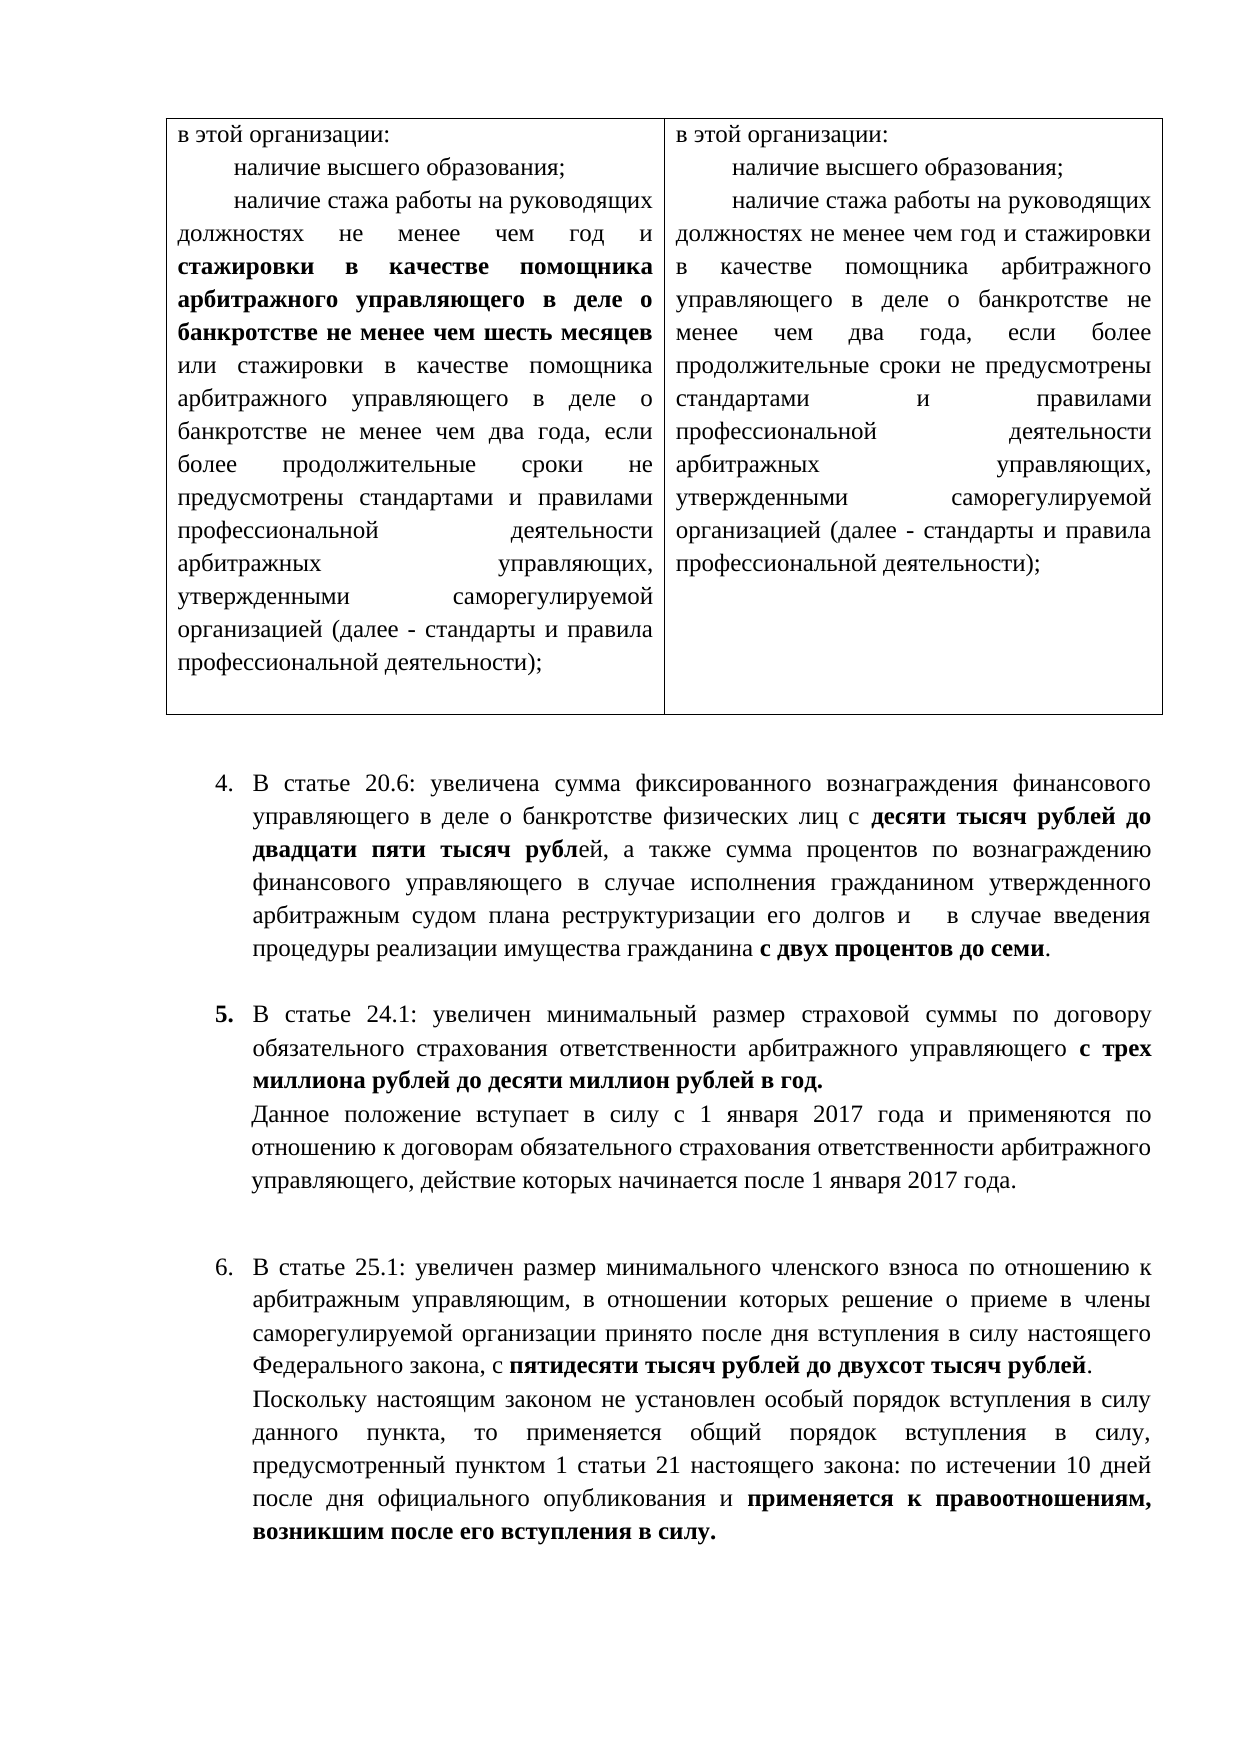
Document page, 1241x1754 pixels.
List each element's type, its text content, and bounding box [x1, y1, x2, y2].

list В статье 24.1: увеличен минимальный размер страховой суммы по договору обязательного страхования ответственности арбитражного управляющего с трех миллиона рублей до десяти миллион рублей в год. [215, 999, 1152, 1094]
text Поскольку настоящим законом не установлен особый порядок вступления в силу данного пункта, то применяется общий порядок вступления в силу, предусмотренный пунктом 1 статьи 21 настоящего закона: по истечении 10 дней после дня официального опубликования и применяется к правоотношениям, возникшим после его вступления в силу. [252, 1384, 1152, 1544]
list В статье 25.1: увеличен размер минимального членского взноса по отношению к арбитражным управляющим, в отношении которых решение о приеме в члены саморегулируемой организации принято после дня вступления в силу настоящего Федерального закона, с пятидесяти тысяч рублей до двухсот тысяч рублей. [215, 1252, 1152, 1379]
list В статье 20.6: увеличена сумма фиксированного вознаграждения финансового управляющего в деле о банкротстве физических лиц с десяти тысяч рублей до двадцати пяти тысяч рублей, а также сумма процентов по вознаграждению финансового управляющего в случае исполнения гражданином утвержденного арбитражным судом плана реструктуризации его долгов и в случае введения процедуры реализации имущества гражданина с двух процентов до семи. [215, 768, 1152, 962]
text Данное положение вступает в силу с 1 января 2017 года и применяются по отношению к договорам обязательного страхования ответственности арбитражного управляющего, действие которых начинается после 1 января 2017 года. [251, 1099, 1152, 1193]
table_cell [167, 119, 664, 713]
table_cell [665, 119, 1162, 713]
